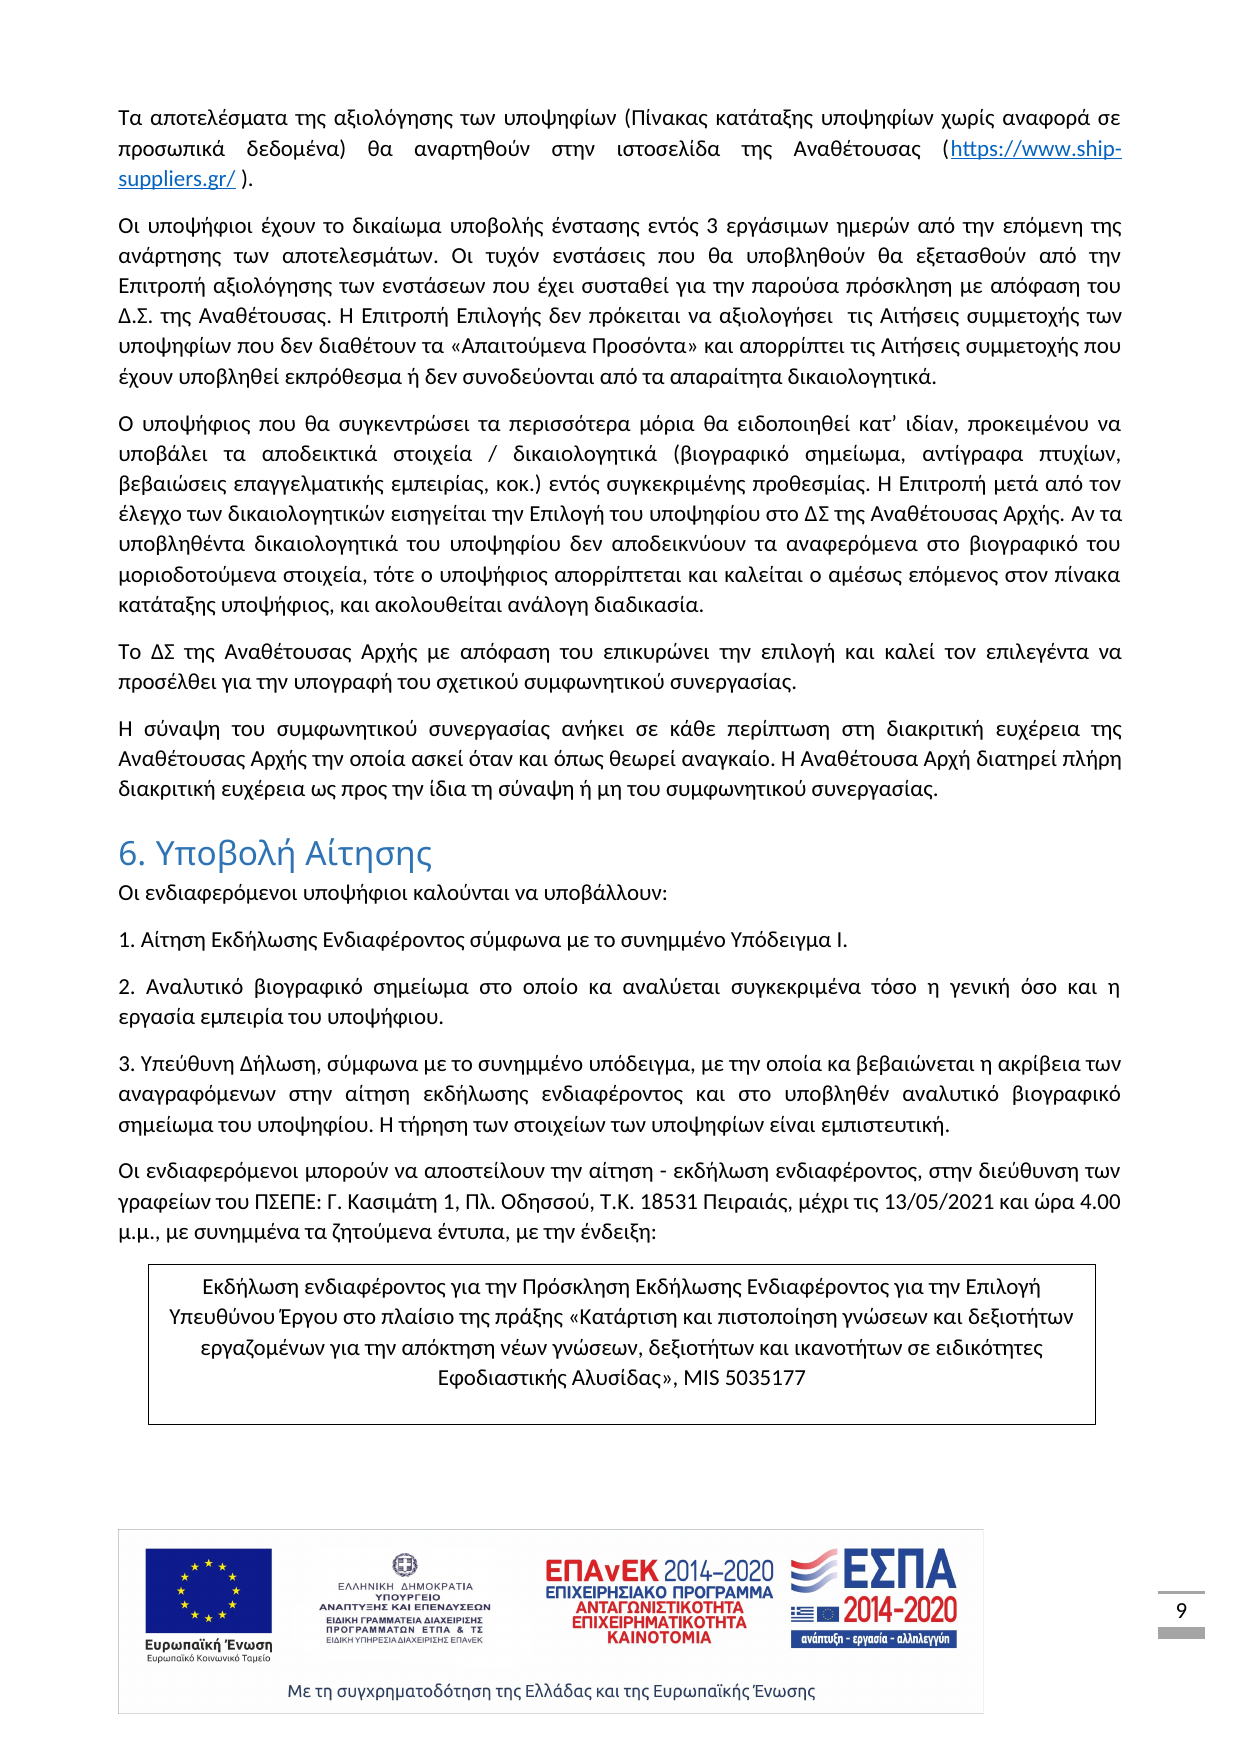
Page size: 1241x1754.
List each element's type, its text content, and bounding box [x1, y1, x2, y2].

text Οι ενδιαφερόμενοι μπορούν να αποστείλουν την αίτηση - εκδήλωση ενδιαφέροντος, στην διεύθυνση των γραφείων του ΠΣΕΠΕ: Γ. Κασιμάτη 1, Πλ. Οδησσού, Τ.Κ. 18531 Πειραιάς, μέχρι τις 13/05/2021 και ώρα 4.00 μ.μ., με συνημμένα τα ζητούμενα έντυπα, με την ένδειξη: [118, 1157, 1122, 1245]
text 2. Αναλυτικό βιογραφικό σημείωμα στο οποίο κα αναλύεται συγκεκριμένα τόσο η γενική όσο και η εργασία εμπειρία του υποψήφιου. [118, 972, 1122, 1030]
text Ο υποψήφιος που θα συγκεντρώσει τα περισσότερα μόρια θα ειδοποιηθεί κατ’ ιδίαν, προκειμένου να υποβάλει τα αποδεικτικά στοιχεία / δικαιολογητικά (βιογραφικό σημείωμα, αντίγραφα πτυχίων, βεβαιώσεις επαγγελματικής εμπειρίας, κοκ.) εντός συγκεκριμένης προθεσμίας. Η Επιτροπή μετά από τον έλεγχο των δικαιολογητικών εισηγείται την Επιλογή του υποψηφίου στο ΔΣ της Αναθέτουσας Αρχής. Αν τα υποβληθέντα δικαιολογητικά του υποψηφίου δεν αποδεικνύουν τα αναφερόμενα στο βιογραφικό του μοριοδοτούμενα στοιχεία, τότε ο υποψήφιος απορρίπτεται και καλείται ο αμέσως επόμενος στον πίνακα κατάταξης υποψήφιος, και ακολουθείται ανάλογη διαδικασία. [118, 409, 1122, 618]
text Οι υποψήφιοι έχουν το δικαίωμα υποβολής ένστασης εντός 3 εργάσιμων ημερών από την επόμενη της ανάρτησης των αποτελεσμάτων. Οι τυχόν ενστάσεις που θα υποβληθούν θα εξετασθούν από την Επιτροπή αξιολόγησης των ενστάσεων που έχει συσταθεί για την παρούσα πρόσκληση με απόφαση του Δ.Σ. της Αναθέτουσας. H Επιτροπή Επιλογής δεν πρόκειται να αξιολογήσει τις Αιτήσεις συμμετοχής των υποψηφίων που δεν διαθέτουν τα «Απαιτούμενα Προσόντα» και απορρίπτει τις Αιτήσεις συμμετοχής που έχουν υποβληθεί εκπρόθεσμα ή δεν συνοδεύονται από τα απαραίτητα δικαιολογητικά. [118, 211, 1122, 390]
text Τα αποτελέσματα της αξιολόγησης των υποψηφίων (Πίνακας κατάταξης υποψηφίων χωρίς αναφορά σε προσωπικά δεδομένα) θα αναρτηθούν στην ιστοσελίδα της Αναθέτουσας (https://www.ship-suppliers.gr/ ). [118, 103, 1122, 192]
picture [118, 1529, 984, 1714]
subtitle Υποβολή Αίτησης [118, 829, 1122, 875]
text 1. Αίτηση Εκδήλωσης Ενδιαφέροντος σύμφωνα με το συνημμένο Υπόδειγμα Ι. [118, 925, 1122, 953]
text 3. Υπεύθυνη Δήλωση, σύμφωνα με το συνημμένο υπόδειγμα, με την οποία κα βεβαιώνεται η ακρίβεια των αναγραφόμενων στην αίτηση εκδήλωσης ενδιαφέροντος και στο υποβληθέν αναλυτικό βιογραφικό σημείωμα του υποψηφίου. Η τήρηση των στοιχείων των υποψηφίων είναι εμπιστευτική. [118, 1049, 1122, 1138]
text Οι ενδιαφερόμενοι υποψήφιοι καλούνται να υποβάλλουν: [118, 878, 1122, 906]
text Η σύναψη του συμφωνητικού συνεργασίας ανήκει σε κάθε περίπτωση στη διακριτική ευχέρεια της Αναθέτουσας Αρχής την οποία ασκεί όταν και όπως θεωρεί αναγκαίο. Η Αναθέτουσα Αρχή διατηρεί πλήρη διακριτική ευχέρεια ως προς την ίδια τη σύναψη ή μη του συμφωνητικού συνεργασίας. [118, 714, 1122, 802]
text Το ΔΣ της Αναθέτουσας Αρχής με απόφαση του επικυρώνει την επιλογή και καλεί τον επιλεγέντα να προσέλθει για την υπογραφή του σχετικού συμφωνητικού συνεργασίας. [118, 637, 1122, 695]
